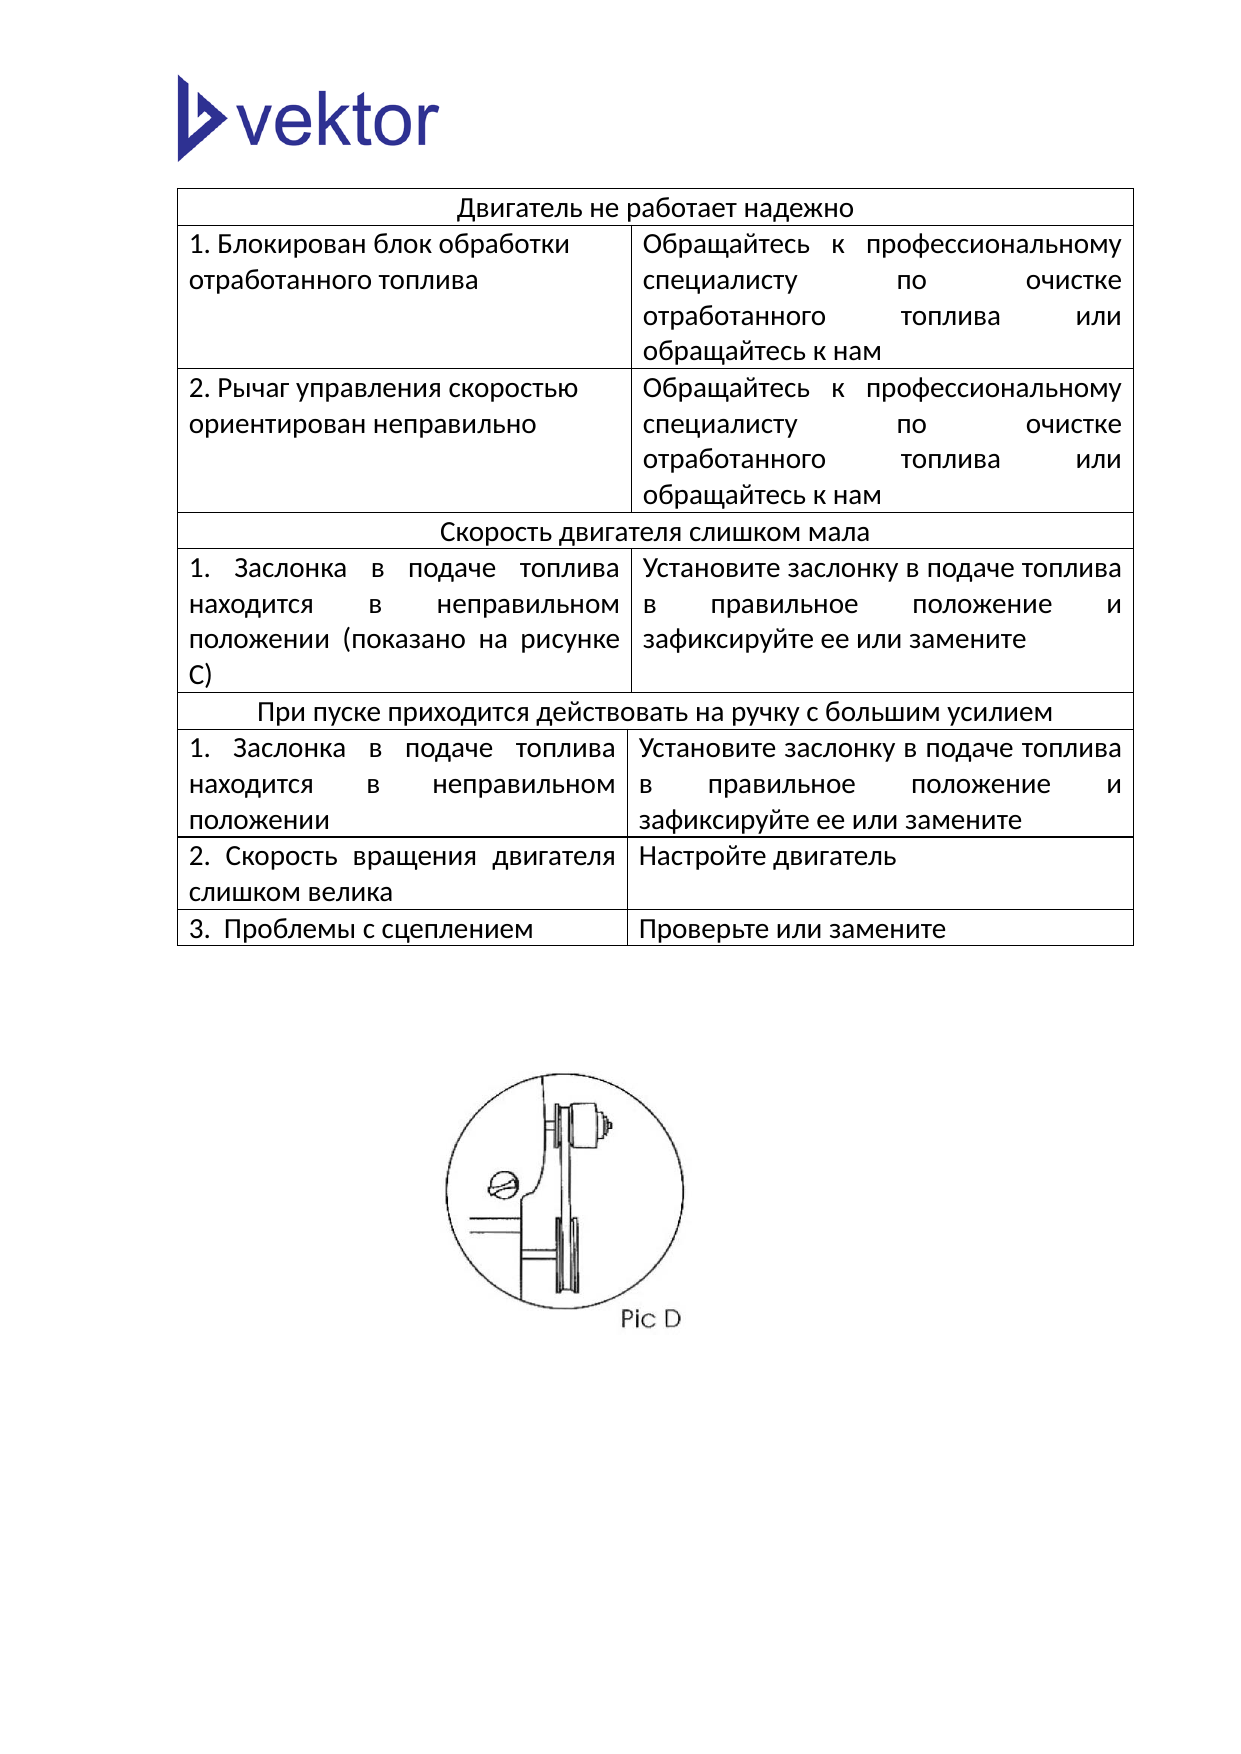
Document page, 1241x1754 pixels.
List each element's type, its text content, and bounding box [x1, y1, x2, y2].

table_cell 2. Рычаг управления скоростью ориентирован неправильно [178, 369, 631, 512]
table_cell 2. Скорость вращения двигателя слишком велика [178, 838, 627, 909]
table_cell 1. Блокирован блок обработки отработанного топлива [178, 226, 631, 368]
table_cell Установите заслонку в подаче топлива в правильное положение и зафиксируйте ее или замените [632, 549, 1133, 692]
table_cell 1. Заслонка в подаче топлива находится в неправильном положении (показано на рисунке C) [178, 549, 631, 692]
table_cell Настройте двигатель [628, 838, 1133, 909]
table_cell Обращайтесь к профессиональному специалисту по очистке отработанного топлива или обращайтесь к нам [632, 226, 1133, 368]
table_cell 3. Проблемы с сцеплением [178, 910, 627, 945]
table_cell Установите заслонку в подаче топлива в правильное положение и зафиксируйте ее или замените [628, 730, 1133, 836]
table_cell Скорость двигателя слишком мала [178, 513, 1133, 548]
table_cell Проверьте или замените [628, 910, 1133, 945]
table_header Двигатель не работает надежно [178, 189, 1133, 224]
table_cell 1. Заслонка в подаче топлива находится в неправильном положении [178, 730, 627, 836]
table_cell При пуске приходится действовать на ручку с большим усилием [178, 693, 1133, 728]
picture [410, 1035, 729, 1354]
table_cell Обращайтесь к профессиональному специалисту по очистке отработанного топлива или обращайтесь к нам [632, 369, 1133, 512]
picture [177, 73, 440, 163]
